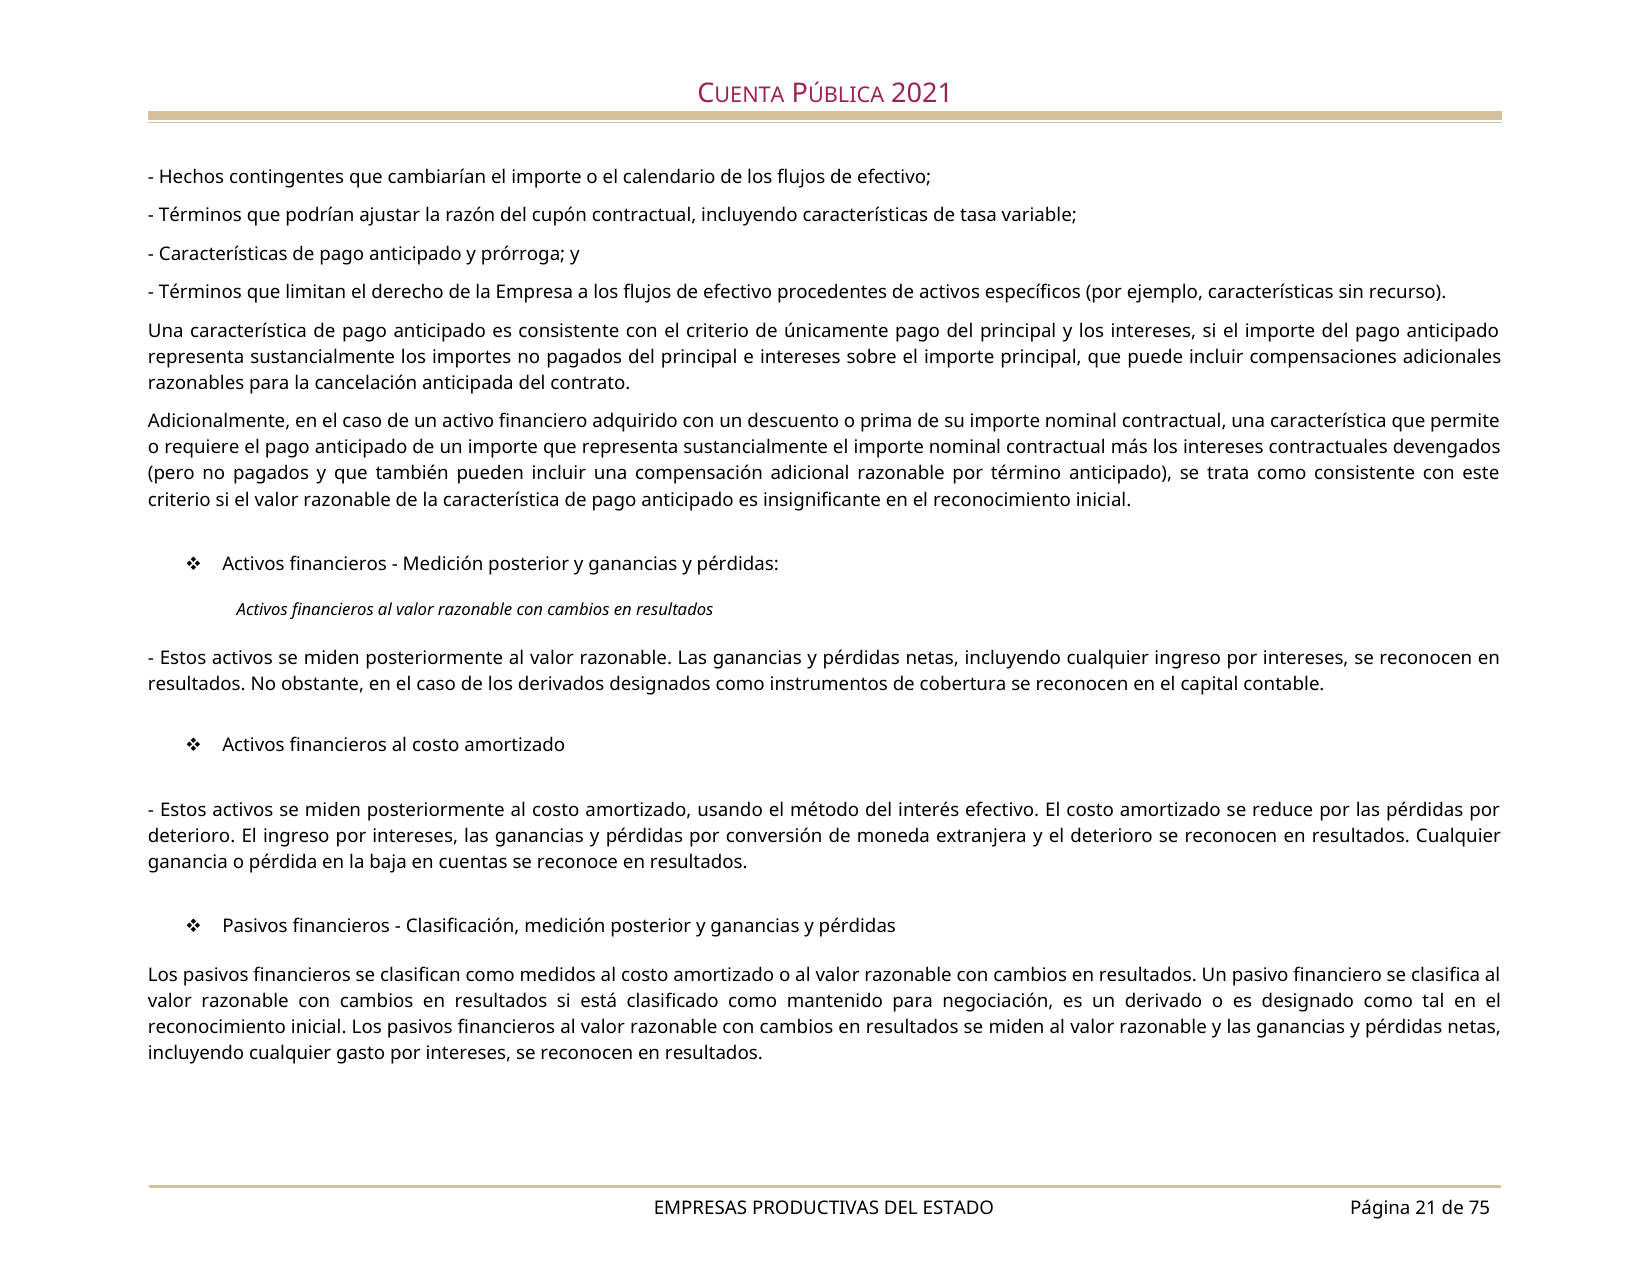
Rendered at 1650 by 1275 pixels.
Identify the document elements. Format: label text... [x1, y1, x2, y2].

text Los pasivos financieros se clasifican como medidos al costo amortizado o al valor razonable con cambios en resultados. Un pasivo financiero se clasifica al valor razonable con cambios en resultados si está clasificado como mantenido para negociación, es un derivado o es designado como tal en el reconocimiento inicial. Los pasivos financieros al valor razonable con cambios en resultados se miden al valor razonable y las ganancias y pérdidas netas, incluyendo cualquier gasto por intereses, se reconocen en resultados. [148, 960, 1502, 1064]
list Activos financieros al costo amortizado [185, 731, 1502, 757]
list Pasivos financieros - Clasificación, medición posterior y ganancias y pérdidas [185, 911, 1502, 937]
list Activos financieros - Medición posterior y ganancias y pérdidas: [185, 549, 1502, 575]
text Activos financieros al valor razonable con cambios en resultados [236, 598, 1502, 621]
text - Términos que limitan el derecho de la Empresa a los flujos de efectivo procedentes de activos específicos (por ejemplo, características sin recurso). [148, 278, 1502, 304]
text - Características de pago anticipado y prórroga; y [148, 239, 1502, 265]
text - Estos activos se miden posteriormente al valor razonable. Las ganancias y pérdidas netas, incluyendo cualquier ingreso por intereses, se reconocen en resultados. No obstante, en el caso de los derivados designados como instrumentos de cobertura se reconocen en el capital contable. [148, 643, 1502, 695]
text Adicionalmente, en el caso de un activo financiero adquirido con un descuento o prima de su importe nominal contractual, una característica que permite o requiere el pago anticipado de un importe que representa sustancialmente el importe nominal contractual más los intereses contractuales devengados (pero no pagados y que también pueden incluir una compensación adicional razonable por término anticipado), se trata como consistente con este criterio si el valor razonable de la característica de pago anticipado es insignificante en el reconocimiento inicial. [148, 407, 1502, 511]
text Una característica de pago anticipado es consistente con el criterio de únicamente pago del principal y los intereses, si el importe del pago anticipado representa sustancialmente los importes no pagados del principal e intereses sobre el importe principal, que puede incluir compensaciones adicionales razonables para la cancelación anticipada del contrato. [148, 316, 1502, 394]
text - Hechos contingentes que cambiarían el importe o el calendario de los flujos de efectivo; [148, 162, 1502, 188]
text - Términos que podrían ajustar la razón del cupón contractual, incluyendo características de tasa variable; [148, 201, 1502, 227]
text - Estos activos se miden posteriormente al costo amortizado, usando el método del interés efectivo. El costo amortizado se reduce por las pérdidas por deterioro. El ingreso por intereses, las ganancias y pérdidas por conversión de moneda extranjera y el deterioro se reconocen en resultados. Cualquier ganancia o pérdida en la baja en cuentas se reconoce en resultados. [148, 795, 1502, 873]
